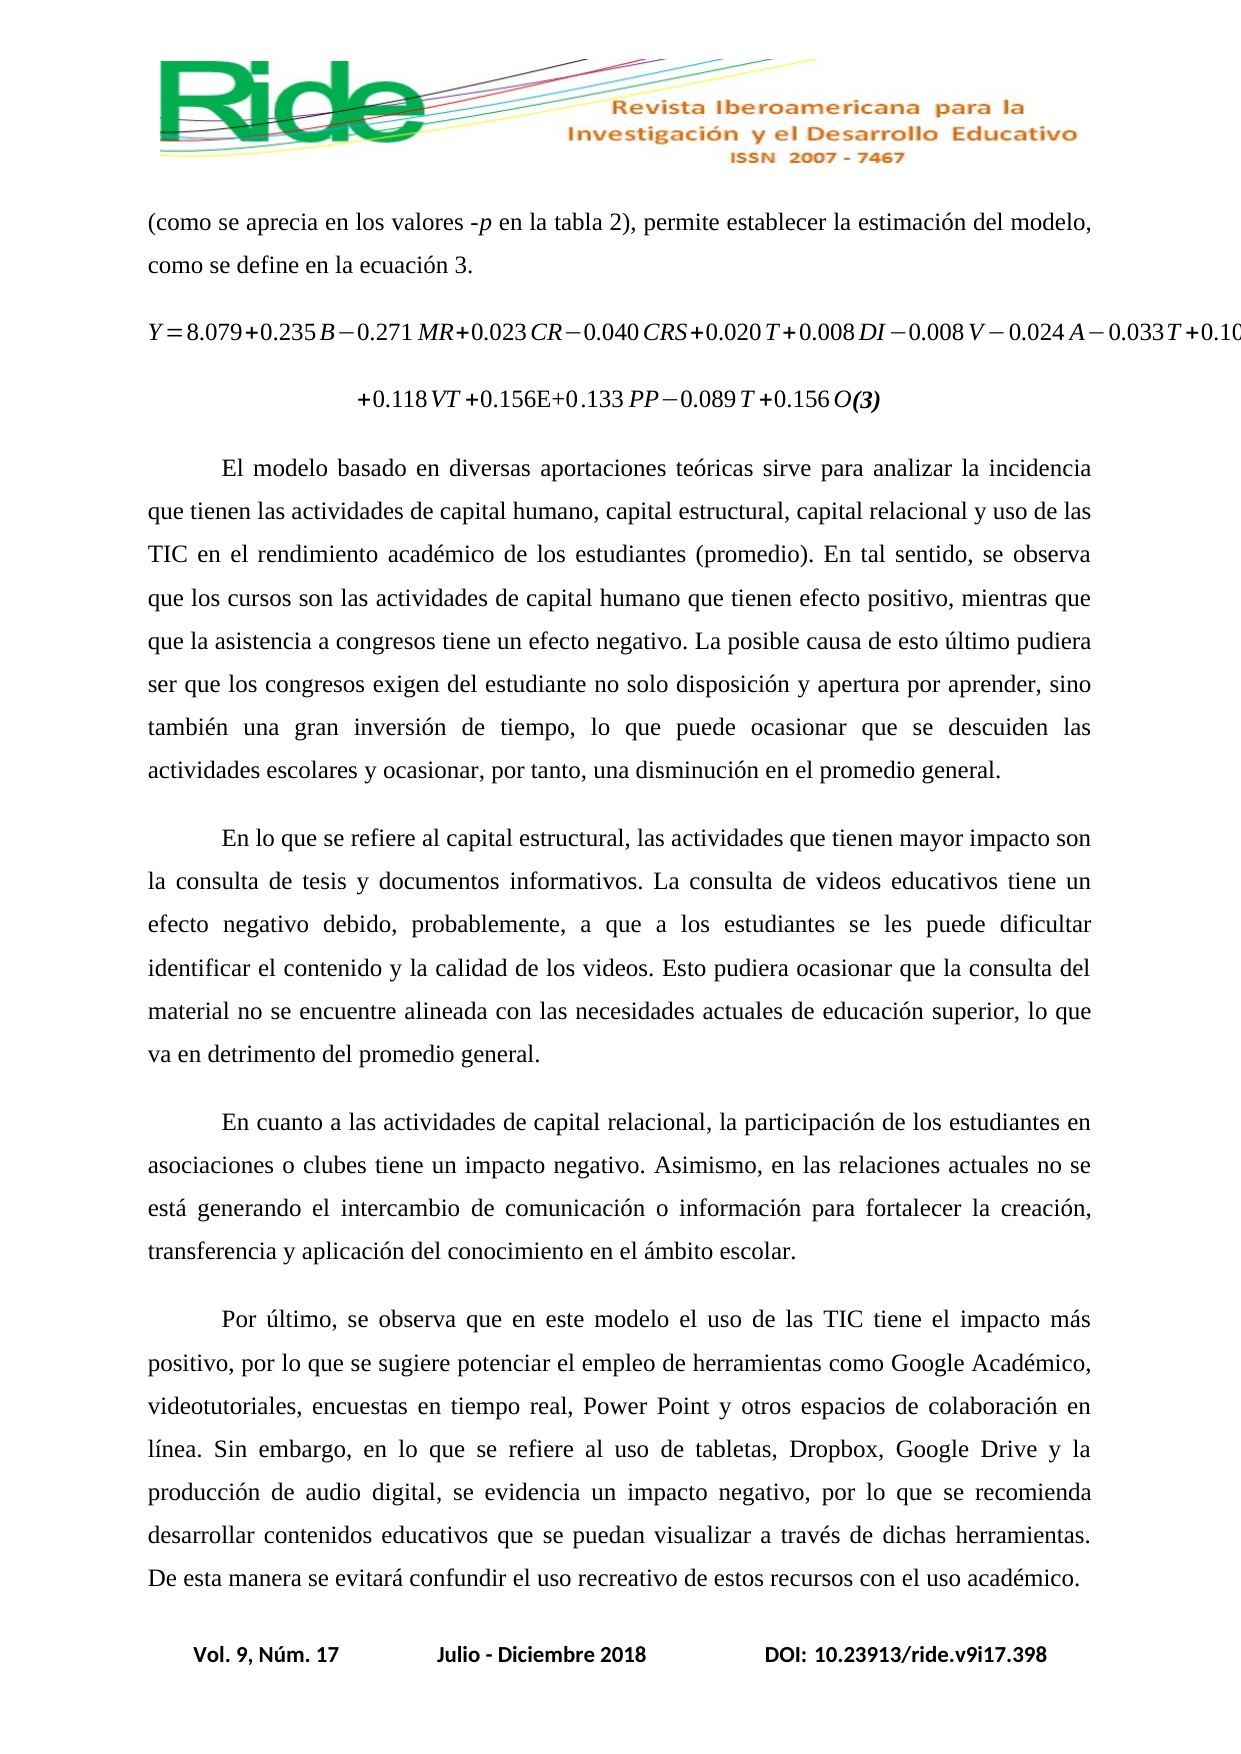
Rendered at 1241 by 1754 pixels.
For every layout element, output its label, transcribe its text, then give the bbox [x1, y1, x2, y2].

text En cuanto a las actividades de capital relacional, la participación de los estudiantes en asociaciones o clubes tiene un impacto negativo. Asimismo, en las relaciones actuales no se está generando el intercambio de comunicación o información para fortalecer la creación, transferencia y aplicación del conocimiento en el ámbito escolar. [148, 1107, 1092, 1265]
text Por último, se observa que en este modelo el uso de las TIC tiene el impacto más positivo, por lo que se sugiere potenciar el empleo de herramientas como Google Académico, videotutoriales, encuestas en tiempo real, Power Point y otros espacios de colaboración en línea. Sin embargo, en lo que se refiere al uso de tabletas, Dropbox, Google Drive y la producción de audio digital, se evidencia un impacto negativo, por lo que se recomienda desarrollar contenidos educativos que se puedan visualizar a través de dichas herramientas. De esta manera se evitará confundir el uso recreativo de estos recursos con el uso académico. [148, 1304, 1092, 1592]
text El modelo basado en diversas aportaciones teóricas sirve para analizar la incidencia que tienen las actividades de capital humano, capital estructural, capital relacional y uso de las TIC en el rendimiento académico de los estudiantes (promedio). En tal sentido, se observa que los cursos son las actividades de capital humano que tienen efecto positivo, mientras que que la asistencia a congresos tiene un efecto negativo. La posible causa de esto último pudiera ser que los congresos exigen del estudiante no solo disposición y apertura por aprender, sino también una gran inversión de tiempo, lo que puede ocasionar que se descuiden las actividades escolares y ocasionar, por tanto, una disminución en el promedio general. [148, 453, 1092, 784]
picture [160, 59, 1081, 167]
text (3) [148, 385, 1092, 414]
text En lo que se refiere al capital estructural, las actividades que tienen mayor impacto son la consulta de tesis y documentos informativos. La consulta de videos educativos tiene un efecto negativo debido, probablemente, a que a los estudiantes se les puede dificultar identificar el contenido y la calidad de los videos. Esto pudiera ocasionar que la consulta del material no se encuentre alineada con las necesidades actuales de educación superior, lo que va en detrimento del promedio general. [148, 823, 1092, 1068]
